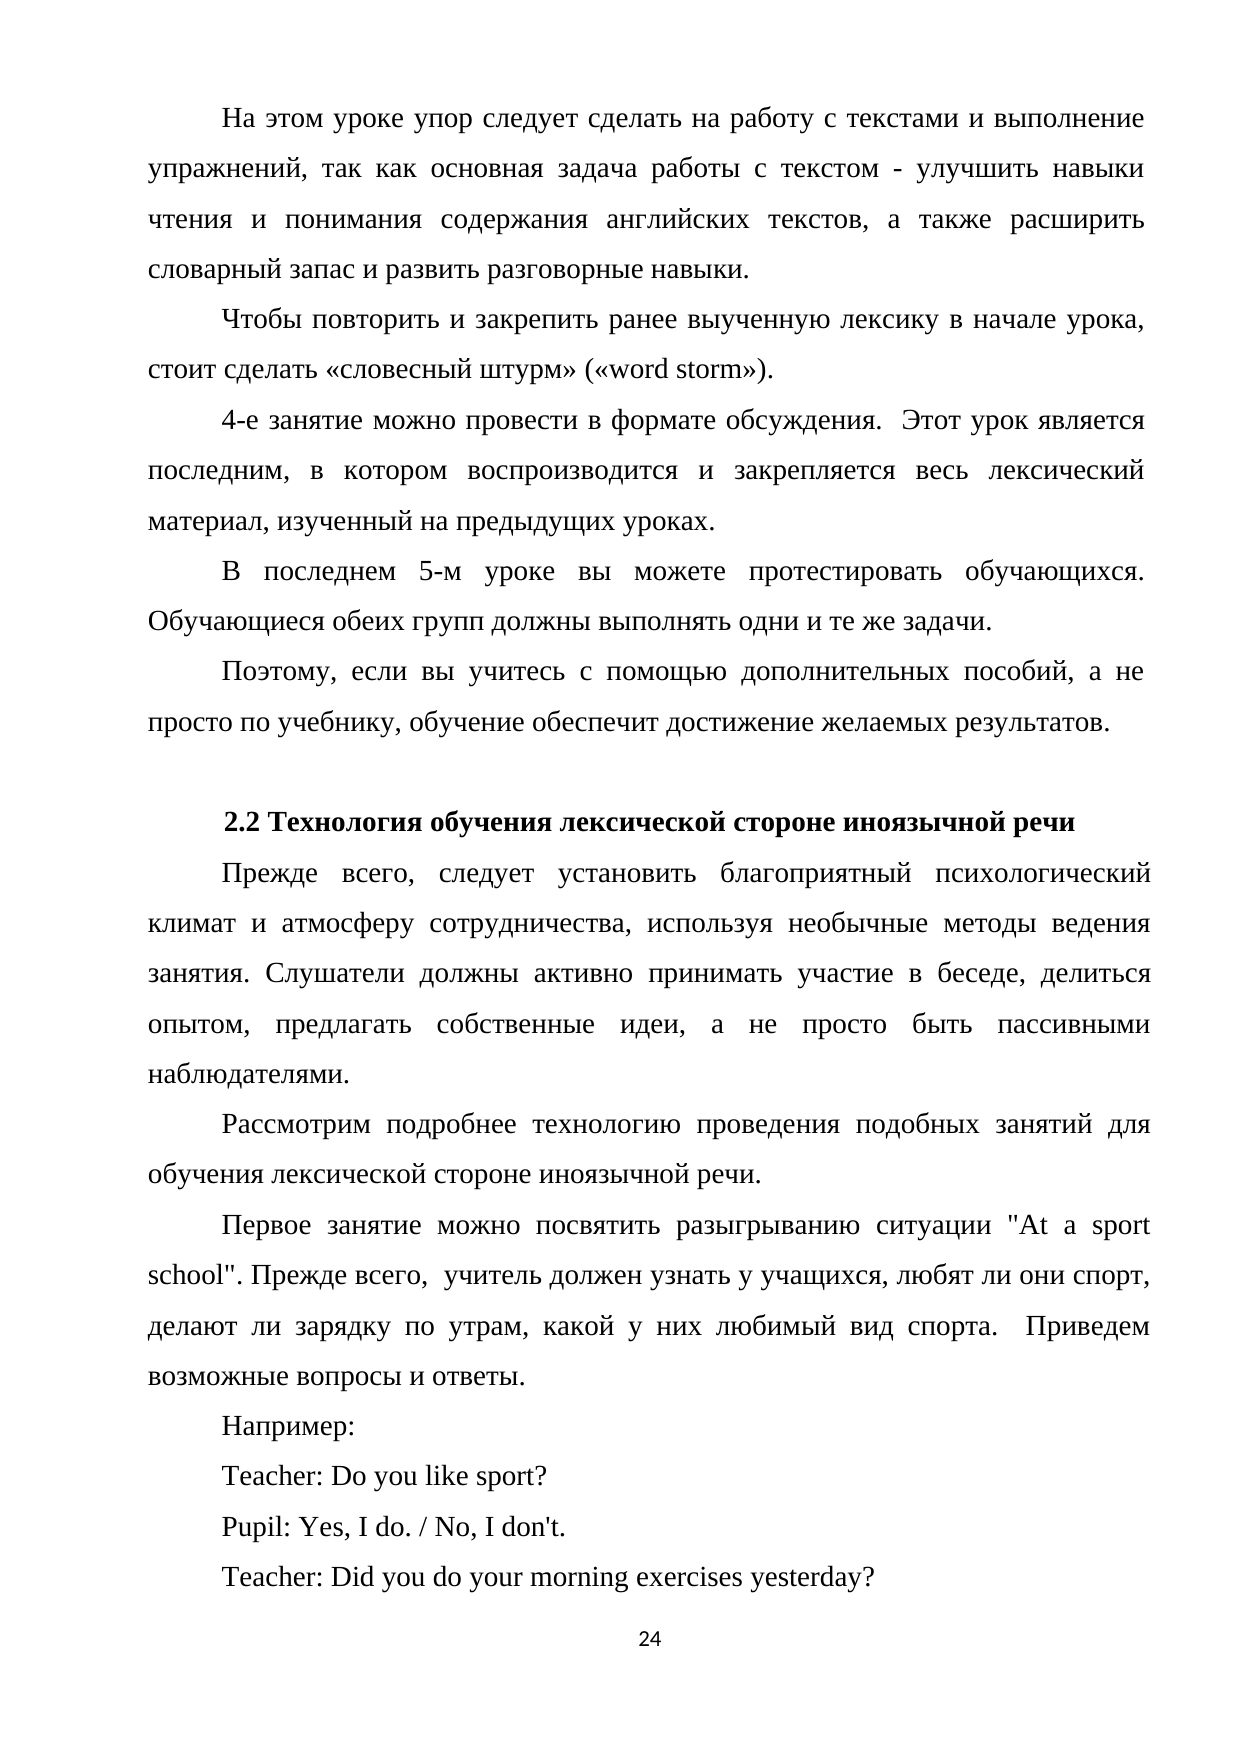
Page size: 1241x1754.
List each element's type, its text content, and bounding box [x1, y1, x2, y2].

subtitle 2.2 Технология обучения лексической стороне иноязычной речи [148, 804, 1152, 838]
text Рассмотрим подробнее технологию проведения подобных занятий для обучения лексической стороне иноязычной речи. [148, 1106, 1152, 1190]
text Teacher: Did you do your morning exercises yesterday? [148, 1559, 1152, 1593]
text Чтобы повторить и закрепить ранее выученную лексику в начале урока, стоит сделать «словесный штурм» («word storm»). [148, 301, 1146, 385]
text На этом уроке упор следует сделать на работу с текстами и выполнение упражнений, так как основная задача работы с текстом - улучшить навыки чтения и понимания содержания английских текстов, а также расширить словарный запас и развить разговорные навыки. [148, 100, 1146, 284]
text В последнем 5-м уроке вы можете протестировать обучающихся. Обучающиеся обеих групп должны выполнять одни и те же задачи. [148, 553, 1146, 637]
text Прежде всего, следует установить благоприятный психологический климат и атмосферу сотрудничества, используя необычные методы ведения занятия. Слушатели должны активно принимать участие в беседе, делиться опытом, предлагать собственные идеи, а не просто быть пассивными наблюдателями. [148, 855, 1152, 1089]
text Teacher: Do you like sport? [148, 1458, 1152, 1492]
text Например: [148, 1408, 1152, 1442]
text Pupil: Yes, I do. / No, I don't. [148, 1509, 1152, 1542]
text 4-е занятие можно провести в формате обсуждения. Этот урок является последним, в котором воспроизводится и закрепляется весь лексический материал, изученный на предыдущих уроках. [148, 402, 1146, 536]
text Поэтому, если вы учитесь с помощью дополнительных пособий, а не просто по учебнику, обучение обеспечит достижение желаемых результатов. [148, 653, 1146, 737]
text Первое занятие можно посвятить разыгрыванию ситуации "At a sport school". Прежде всего, учитель должен узнать у учащихся, любят ли они спорт, делают ли зарядку по утрам, какой у них любимый вид спорта. Приведем возможные вопросы и ответы. [148, 1207, 1152, 1391]
